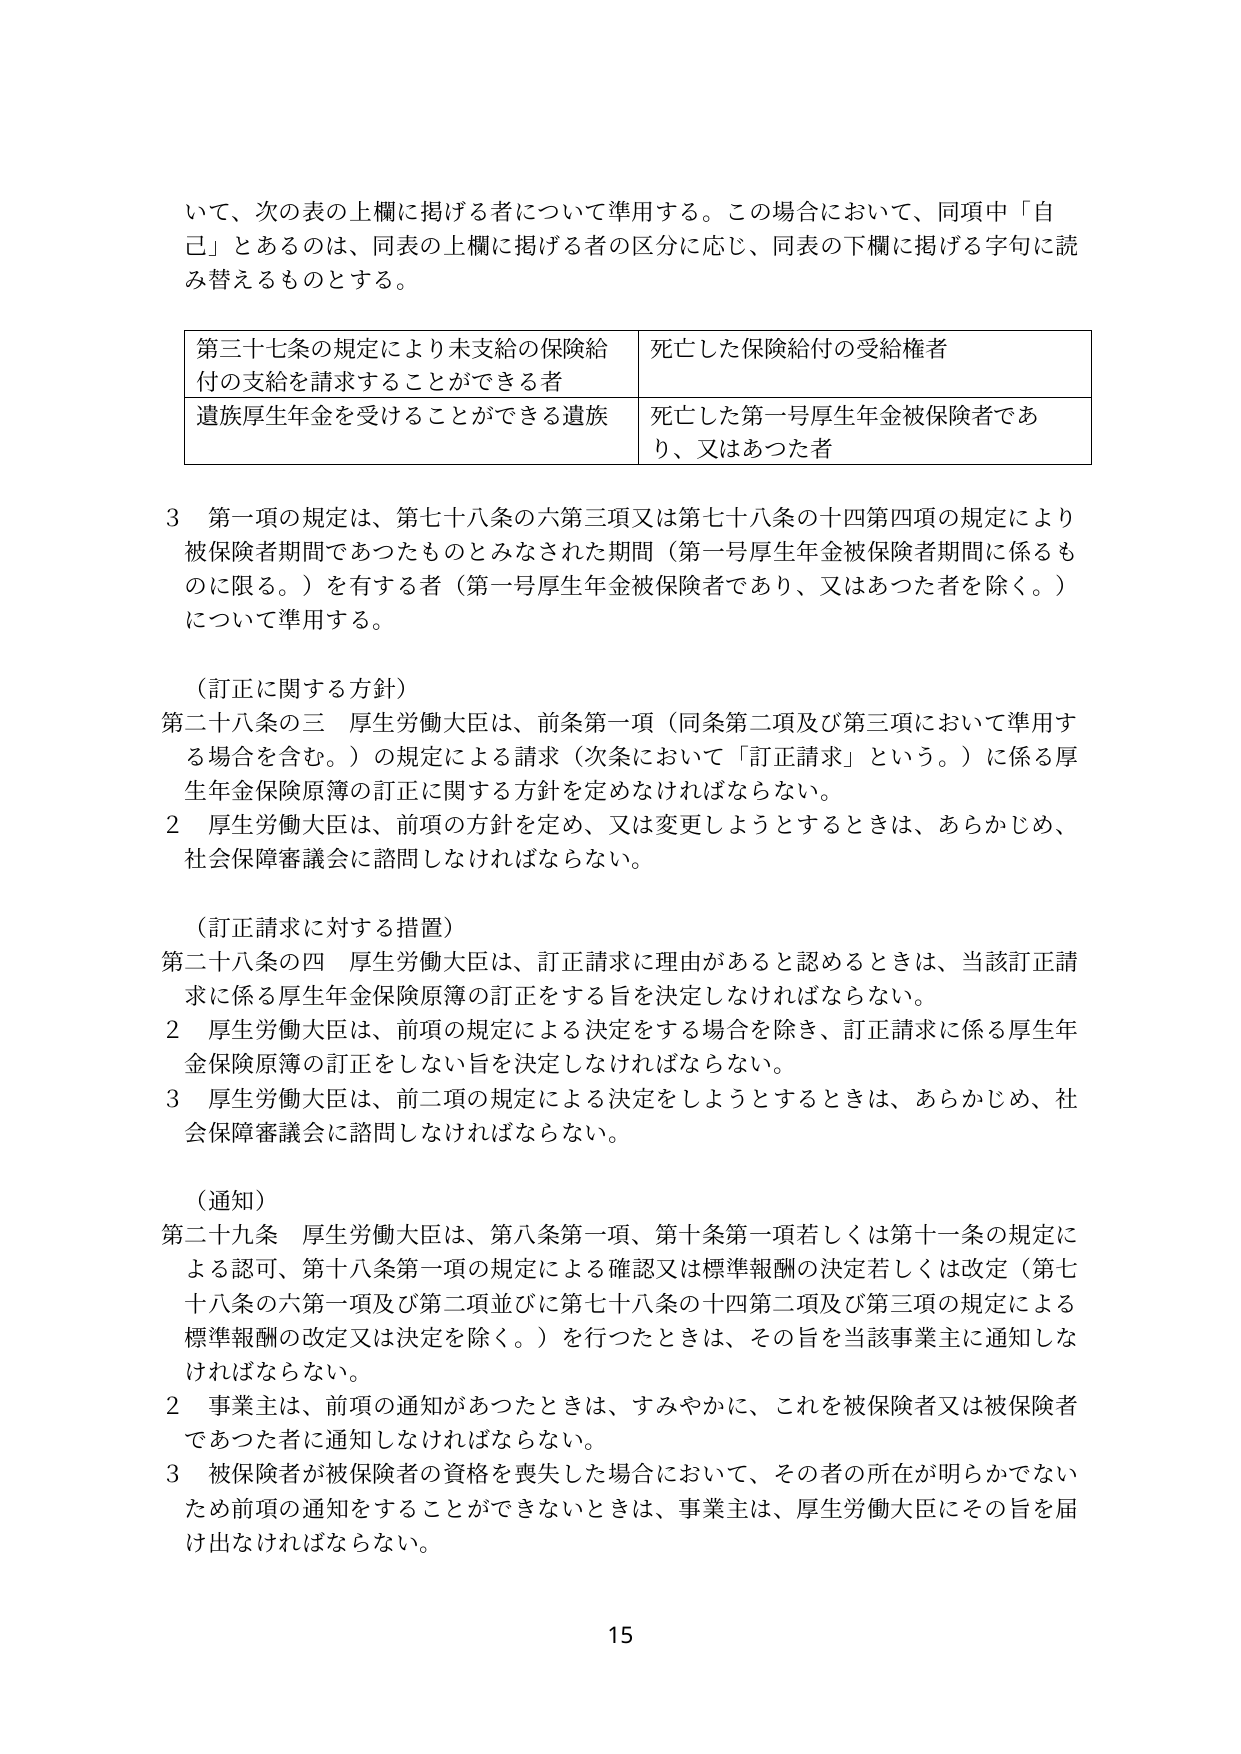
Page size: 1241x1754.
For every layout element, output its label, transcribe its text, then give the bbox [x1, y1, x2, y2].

text 第二十九条 厚生労働大臣は、第八条第一項、第十条第一項若しくは第十一条の規定による認可、第十八条第一項の規定による確認又は標準報酬の決定若しくは改定（第七十八条の六第一項及び第二項並びに第七十八条の十四第二項及び第三項の規定による標準報酬の改定又は決定を除く。）を行つたときは、その旨を当該事業主に通知しなければならない。 [161, 1217, 1079, 1388]
text 第二十八条の三 厚生労働大臣は、前条第一項（同条第二項及び第三項において準用する場合を含む。）の規定による請求（次条において「訂正請求」という。）に係る厚生年金保険原簿の訂正に関する方針を定めなければならない。 [161, 704, 1079, 807]
text ３ 被保険者が被保険者の資格を喪失した場合において、その者の所在が明らかでないため前項の通知をすることができないときは、事業主は、厚生労働大臣にその旨を届け出なければならない。 [161, 1456, 1079, 1558]
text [161, 194, 1079, 296]
text 第二十八条の四 厚生労働大臣は、訂正請求に理由があると認めるときは、当該訂正請求に係る厚生年金保険原簿の訂正をする旨を決定しなければならない。 [161, 943, 1079, 1012]
table_header 第三十七条の規定により未支給の保険給付の支給を請求することができる者 [185, 331, 638, 397]
text ３ 第一項の規定は、第七十八条の六第三項又は第七十八条の十四第四項の規定により被保険者期間であつたものとみなされた期間（第一号厚生年金被保険者期間に係るものに限る。）を有する者（第一号厚生年金被保険者であり、又はあつた者を除く。）について準用する。 [161, 499, 1079, 636]
text （通知） [184, 1183, 1079, 1217]
text ２ 厚生労働大臣は、前項の方針を定め、又は変更しようとするときは、あらかじめ、社会保障審議会に諮問しなければならない。 [161, 807, 1079, 875]
text ２ 厚生労働大臣は、前項の規定による決定をする場合を除き、訂正請求に係る厚生年金保険原簿の訂正をしない旨を決定しなければならない。 [161, 1012, 1079, 1080]
text （訂正請求に対する措置） [184, 909, 1079, 943]
table_header 死亡した保険給付の受給権者 [639, 331, 1091, 397]
table_cell 遺族厚生年金を受けることができる遺族 [185, 398, 638, 464]
text ３ 厚生労働大臣は、前二項の規定による決定をしようとするときは、あらかじめ、社会保障審議会に諮問しなければならない。 [161, 1080, 1079, 1148]
text （訂正に関する方針） [184, 670, 1079, 704]
table_cell 死亡した第一号厚生年金被保険者であり、又はあつた者 [639, 398, 1091, 464]
text ２ 事業主は、前項の通知があつたときは、すみやかに、これを被保険者又は被保険者であつた者に通知しなければならない。 [161, 1388, 1079, 1456]
